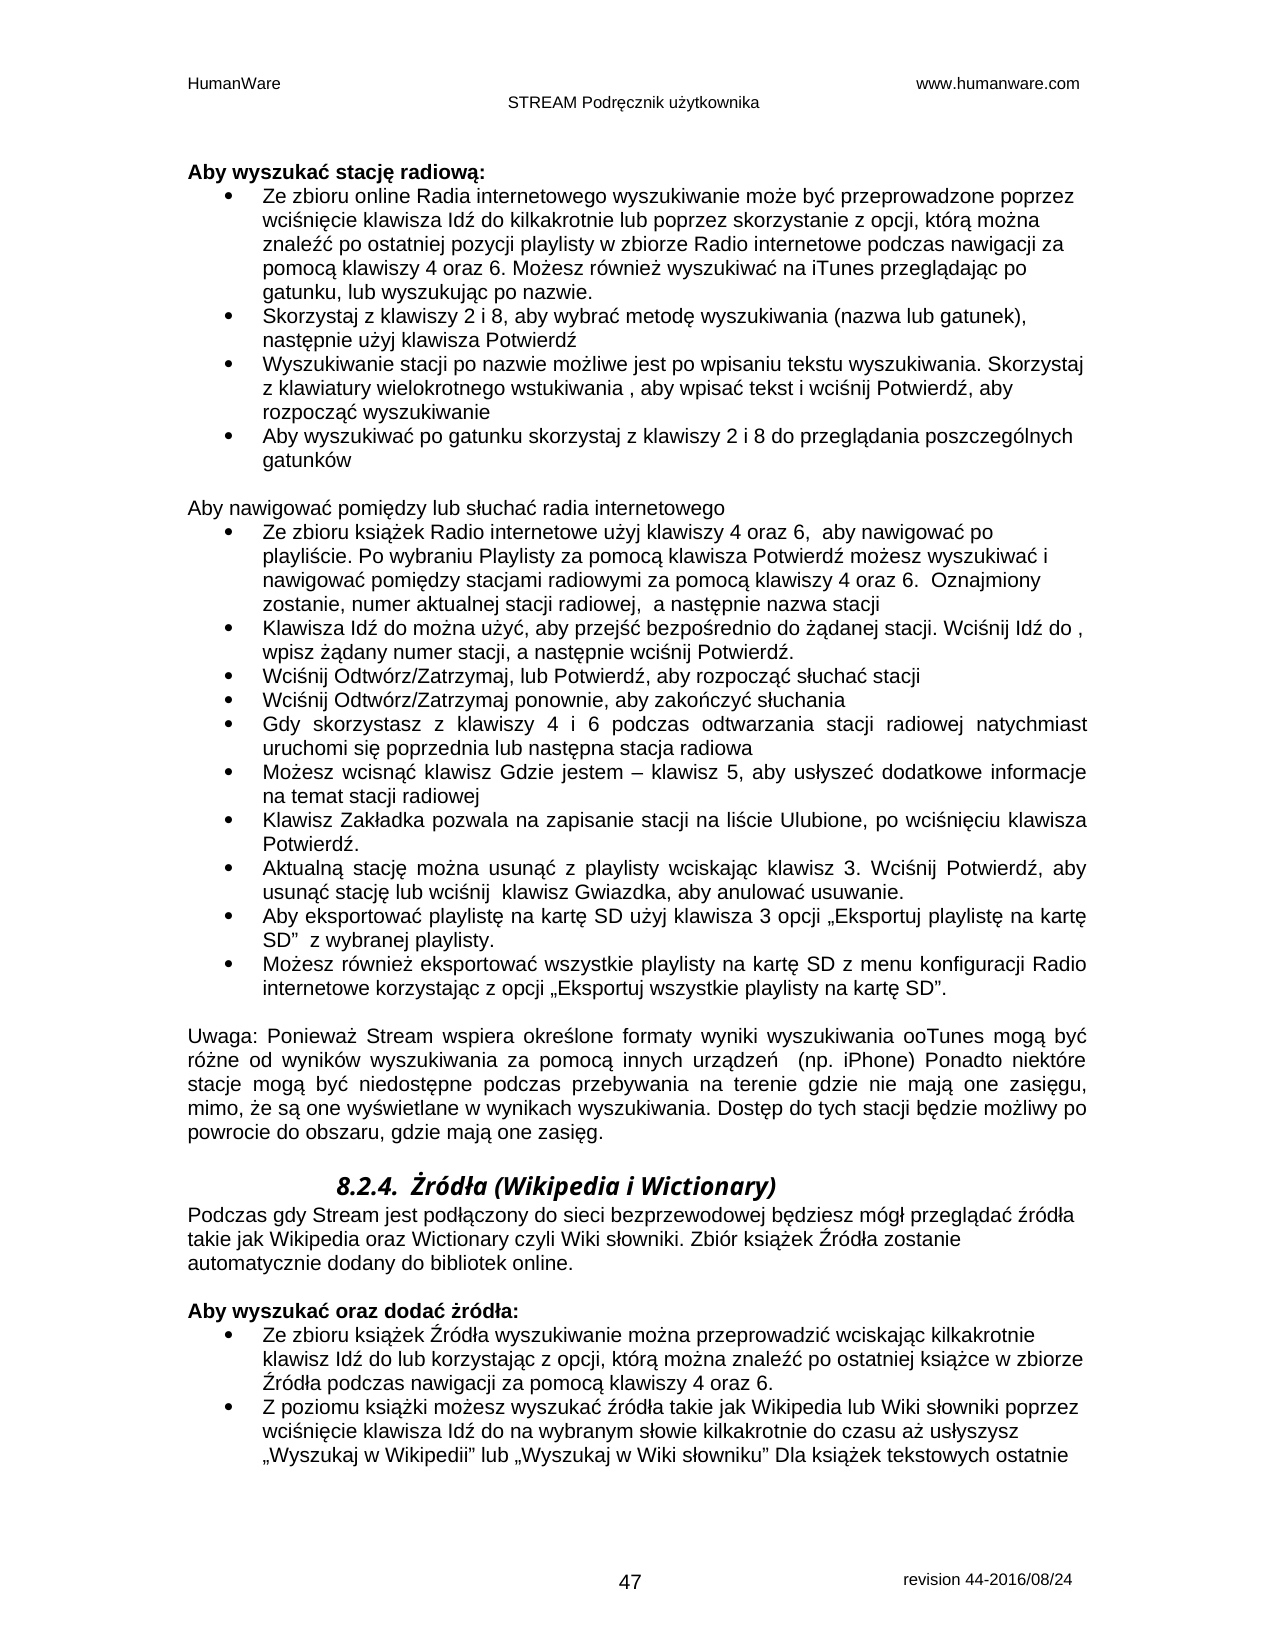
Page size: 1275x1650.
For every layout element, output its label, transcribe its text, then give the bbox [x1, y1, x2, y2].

list Aby wyszukiwać po gatunku skorzystaj z klawiszy 2 i 8 do przeglądania poszczególnych gatunków [225, 424, 1088, 472]
list Klawisza Idź do można użyć, aby przejść bezpośrednio do żądanej stacji. Wciśnij Idź do , wpisz żądany numer stacji, a następnie wciśnij Potwierdź. [225, 616, 1088, 664]
list Wciśnij Odtwórz/Zatrzymaj, lub Potwierdź, aby rozpocząć słuchać stacji [225, 664, 1088, 688]
list Wyszukiwanie stacji po nazwie możliwe jest po wpisaniu tekstu wyszukiwania. Skorzystaj z klawiatury wielokrotnego wstukiwania , aby wpisać tekst i wciśnij Potwierdź, aby rozpocząć wyszukiwanie [225, 352, 1088, 424]
list Ze zbioru książek Radio internetowe użyj klawiszy 4 oraz 6, aby nawigować po playliście. Po wybraniu Playlisty za pomocą klawisza Potwierdź możesz wyszukiwać i nawigować pomiędzy stacjami radiowymi za pomocą klawiszy 4 oraz 6. Oznajmiony zostanie, numer aktualnej stacji radiowej, a następnie nazwa stacji [225, 520, 1088, 616]
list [225, 1394, 1088, 1467]
list Ze zbioru książek Źródła wyszukiwanie można przeprowadzić wciskając kilkakrotnie klawisz Idź do lub korzystając z opcji, którą można znaleźć po ostatniej książce w zbiorze Źródła podczas nawigacji za pomocą klawiszy 4 oraz 6. [225, 1323, 1088, 1394]
text Aby nawigować pomiędzy lub słuchać radia internetowego [187, 496, 1088, 520]
list Aby eksportować playlistę na kartę SD użyj klawisza 3 opcji „Eksportuj playlistę na kartę SD” z wybranej playlisty. [225, 904, 1088, 952]
list Możesz również eksportować wszystkie playlisty na kartę SD z menu konfiguracji Radio internetowe korzystając z opcji „Eksportuj wszystkie playlisty na kartę SD”. [225, 952, 1088, 1000]
list Klawisz Zakładka pozwala na zapisanie stacji na liście Ulubione, po wciśnięciu klawisza Potwierdź. [225, 808, 1088, 856]
subtitle Żródła (Wikipedia i Wictionary) [336, 1169, 1088, 1203]
list Skorzystaj z klawiszy 2 i 8, aby wybrać metodę wyszukiwania (nazwa lub gatunek), następnie użyj klawisza Potwierdź [225, 304, 1088, 352]
list Aktualną stację można usunąć z playlisty wciskając klawisz 3. Wciśnij Potwierdź, aby usunąć stację lub wciśnij klawisz Gwiazdka, aby anulować usuwanie. [225, 856, 1088, 904]
list Gdy skorzystasz z klawiszy 4 i 6 podczas odtwarzania stacji radiowej natychmiast uruchomi się poprzednia lub następna stacja radiowa [225, 712, 1088, 760]
list Ze zbioru online Radia internetowego wyszukiwanie może być przeprowadzone poprzez wciśnięcie klawisza Idź do kilkakrotnie lub poprzez skorzystanie z opcji, którą można znaleźć po ostatniej pozycji playlisty w zbiorze Radio internetowe podczas nawigacji za pomocą klawiszy 4 oraz 6. Możesz również wyszukiwać na iTunes przeglądając po gatunku, lub wyszukując po nazwie. [225, 184, 1088, 304]
text Uwaga: Ponieważ Stream wspiera określone formaty wyniki wyszukiwania ooTunes mogą być różne od wyników wyszukiwania za pomocą innych urządzeń (np. iPhone) Ponadto niektóre stacje mogą być niedostępne podczas przebywania na terenie gdzie nie mają one zasięgu, mimo, że są one wyświetlane w wynikach wyszukiwania. Dostęp do tych stacji będzie możliwy po powrocie do obszaru, gdzie mają one zasięg. [187, 1024, 1088, 1144]
text Aby wyszukać stację radiową: [187, 160, 1088, 184]
list Możesz wcisnąć klawisz Gdzie jestem – klawisz 5, aby usłyszeć dodatkowe informacje na temat stacji radiowej [225, 760, 1088, 808]
text Aby wyszukać oraz dodać żródła: [187, 1299, 1088, 1323]
text Podczas gdy Stream jest podłączony do sieci bezprzewodowej będziesz mógł przeglądać źródła takie jak Wikipedia oraz Wictionary czyli Wiki słowniki. Zbiór książek Źródła zostanie automatycznie dodany do bibliotek online. [187, 1203, 1088, 1275]
list Wciśnij Odtwórz/Zatrzymaj ponownie, aby zakończyć słuchania [225, 688, 1088, 712]
